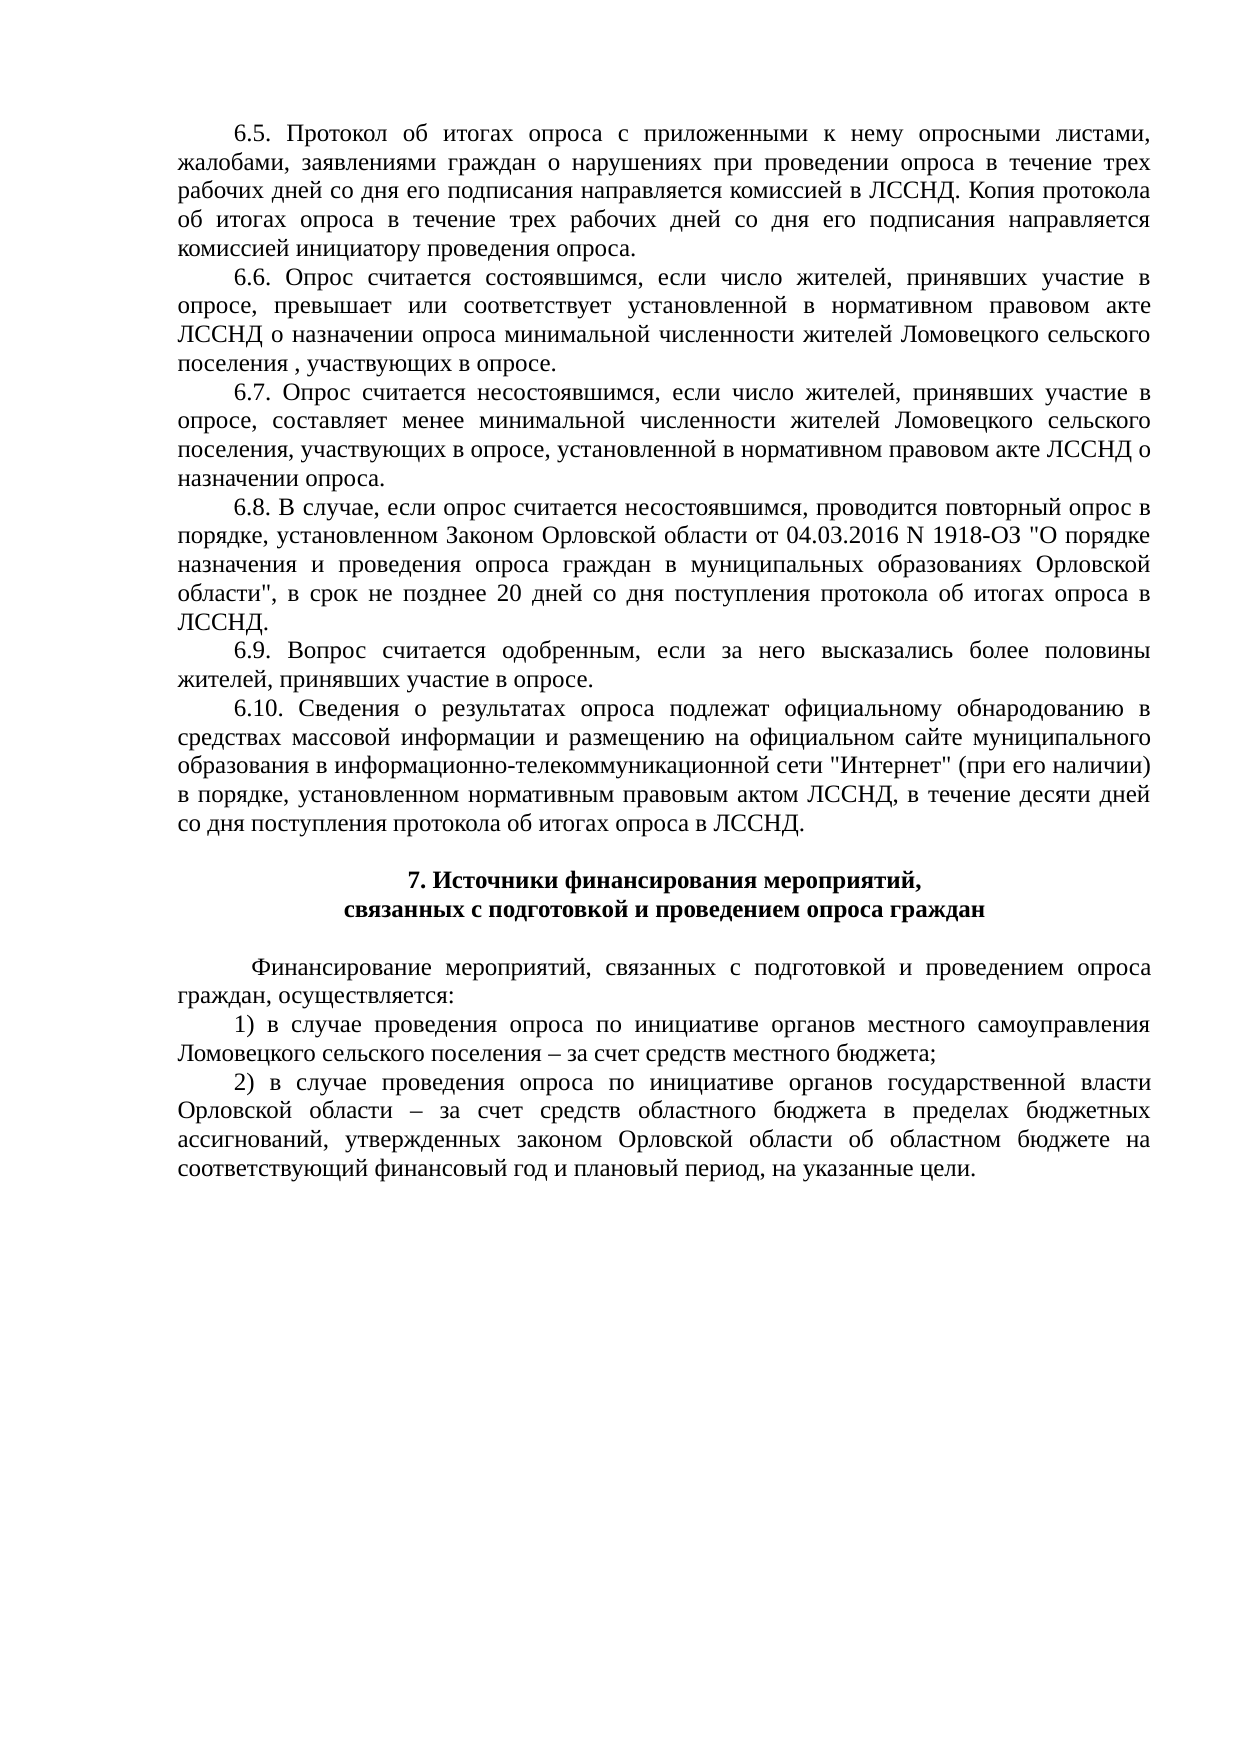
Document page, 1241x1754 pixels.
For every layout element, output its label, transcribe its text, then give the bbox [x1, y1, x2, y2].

text 6.9. Вопрос считается одобренным, если за него высказались более половины жителей, принявших участие в опросе. [177, 636, 1152, 693]
text 6.10. Сведения о результатах опроса подлежат официальному обнародованию в средствах массовой информации и размещению на официальном сайте муниципального образования в информационно-телекоммуникационной сети "Интернет" (при его наличии) в порядке, установленном нормативным правовым актом ЛССНД, в течение десяти дней со дня поступления протокола об итогах опроса в ЛССНД. [177, 693, 1152, 837]
text 6.6. Опрос считается состоявшимся, если число жителей, принявших участие в опросе, превышает или соответствует установленной в нормативном правовом акте ЛССНД о назначении опроса минимальной численности жителей Ломовецкого сельского поселения , участвующих в опросе. [177, 262, 1152, 377]
text 7. Источники финансирования мероприятий, [177, 866, 1152, 894]
text Финансирование мероприятий, связанных с подготовкой и проведением опроса граждан, осуществляется: [177, 952, 1152, 1009]
text 6.8. В случае, если опрос считается несостоявшимся, проводится повторный опрос в порядке, установленном Законом Орловской области от 04.03.2016 N 1918-ОЗ "О порядке назначения и проведения опроса граждан в муниципальных образованиях Орловской области", в срок не позднее 20 дней со дня поступления протокола об итогах опроса в ЛССНД. [177, 492, 1152, 636]
text 6.5. Протокол об итогах опроса с приложенными к нему опросными листами, жалобами, заявлениями граждан о нарушениях при проведении опроса в течение трех рабочих дней со дня его подписания направляется комиссией в ЛССНД. Копия протокола об итогах опроса в течение трех рабочих дней со дня его подписания направляется комиссией инициатору проведения опроса. [177, 118, 1152, 262]
text 2) в случае проведения опроса по инициативе органов государственной власти Орловской области – за счет средств областного бюджета в пределах бюджетных ассигнований, утвержденных законом Орловской области об областном бюджете на соответствующий финансовый год и плановый период, на указанные цели. [177, 1067, 1152, 1182]
text 1) в случае проведения опроса по инициативе органов местного самоуправления Ломовецкого сельского поселения – за счет средств местного бюджета; [177, 1009, 1152, 1067]
text 6.7. Опрос считается несостоявшимся, если число жителей, принявших участие в опросе, составляет менее минимальной численности жителей Ломовецкого сельского поселения, участвующих в опросе, установленной в нормативном правовом акте ЛССНД о назначении опроса. [177, 377, 1152, 492]
text связанных с подготовкой и проведением опроса граждан [177, 894, 1152, 923]
